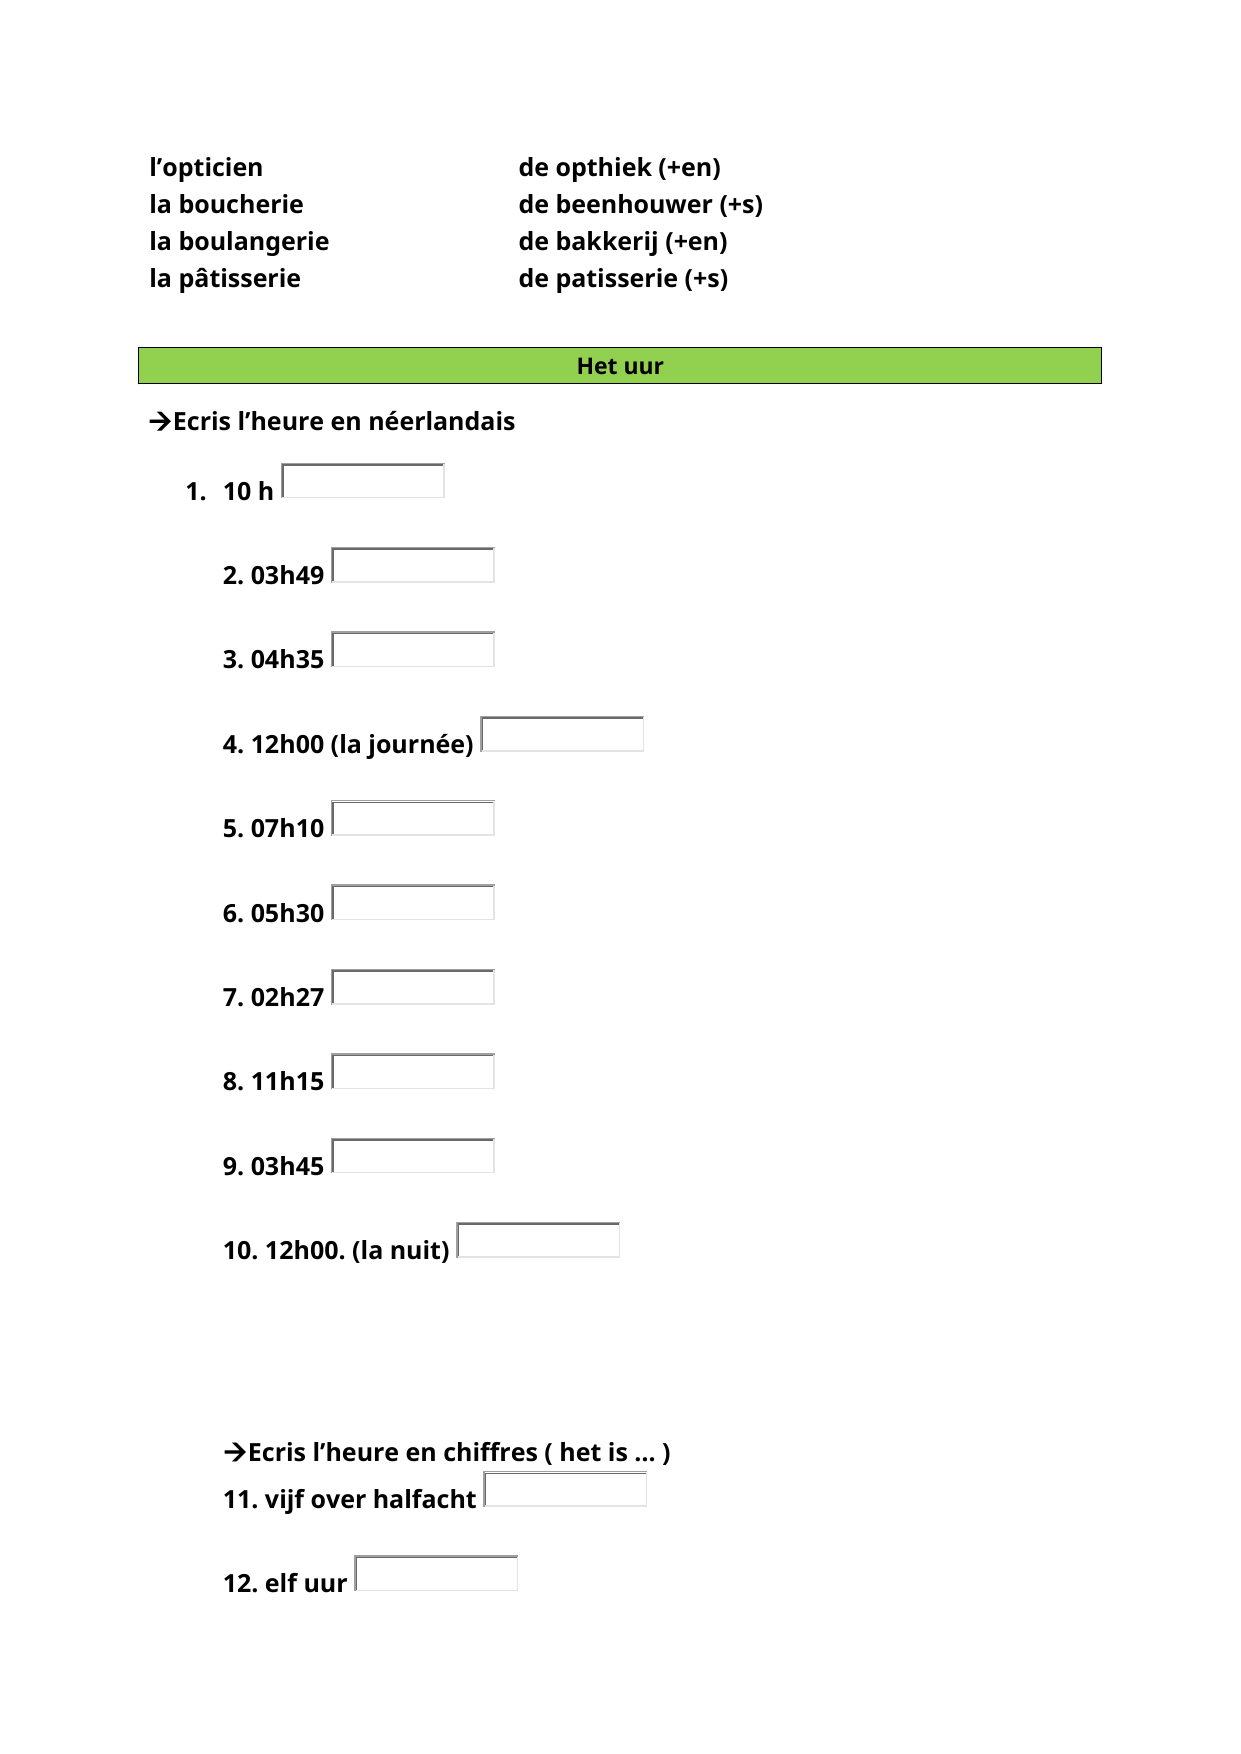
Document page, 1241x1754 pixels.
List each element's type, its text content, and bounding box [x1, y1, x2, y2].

table_cell la boucherie [148, 185, 517, 222]
text Het uur [139, 348, 1101, 383]
table_cell de beenhouwer (+s) [517, 185, 918, 222]
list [223, 1434, 1093, 1600]
table_cell de patisserie (+s) [517, 259, 918, 296]
table_cell l’opticien [148, 148, 517, 185]
list 10 h 2. 03h49 3. 04h35 4. 12h00 (la journée) 5. 07h10 6. 05h30 7. 02h27 8. 11h15 9. 03h45 10. 12h00. (la nuit) [185, 462, 1093, 1297]
text Ecris l’heure en néerlandais [148, 403, 1093, 437]
table_cell de bakkerij (+en) [517, 222, 918, 259]
table_cell la pâtisserie [148, 259, 517, 296]
table_cell de opthiek (+en) [517, 148, 918, 185]
table_cell la boulangerie [148, 222, 517, 259]
